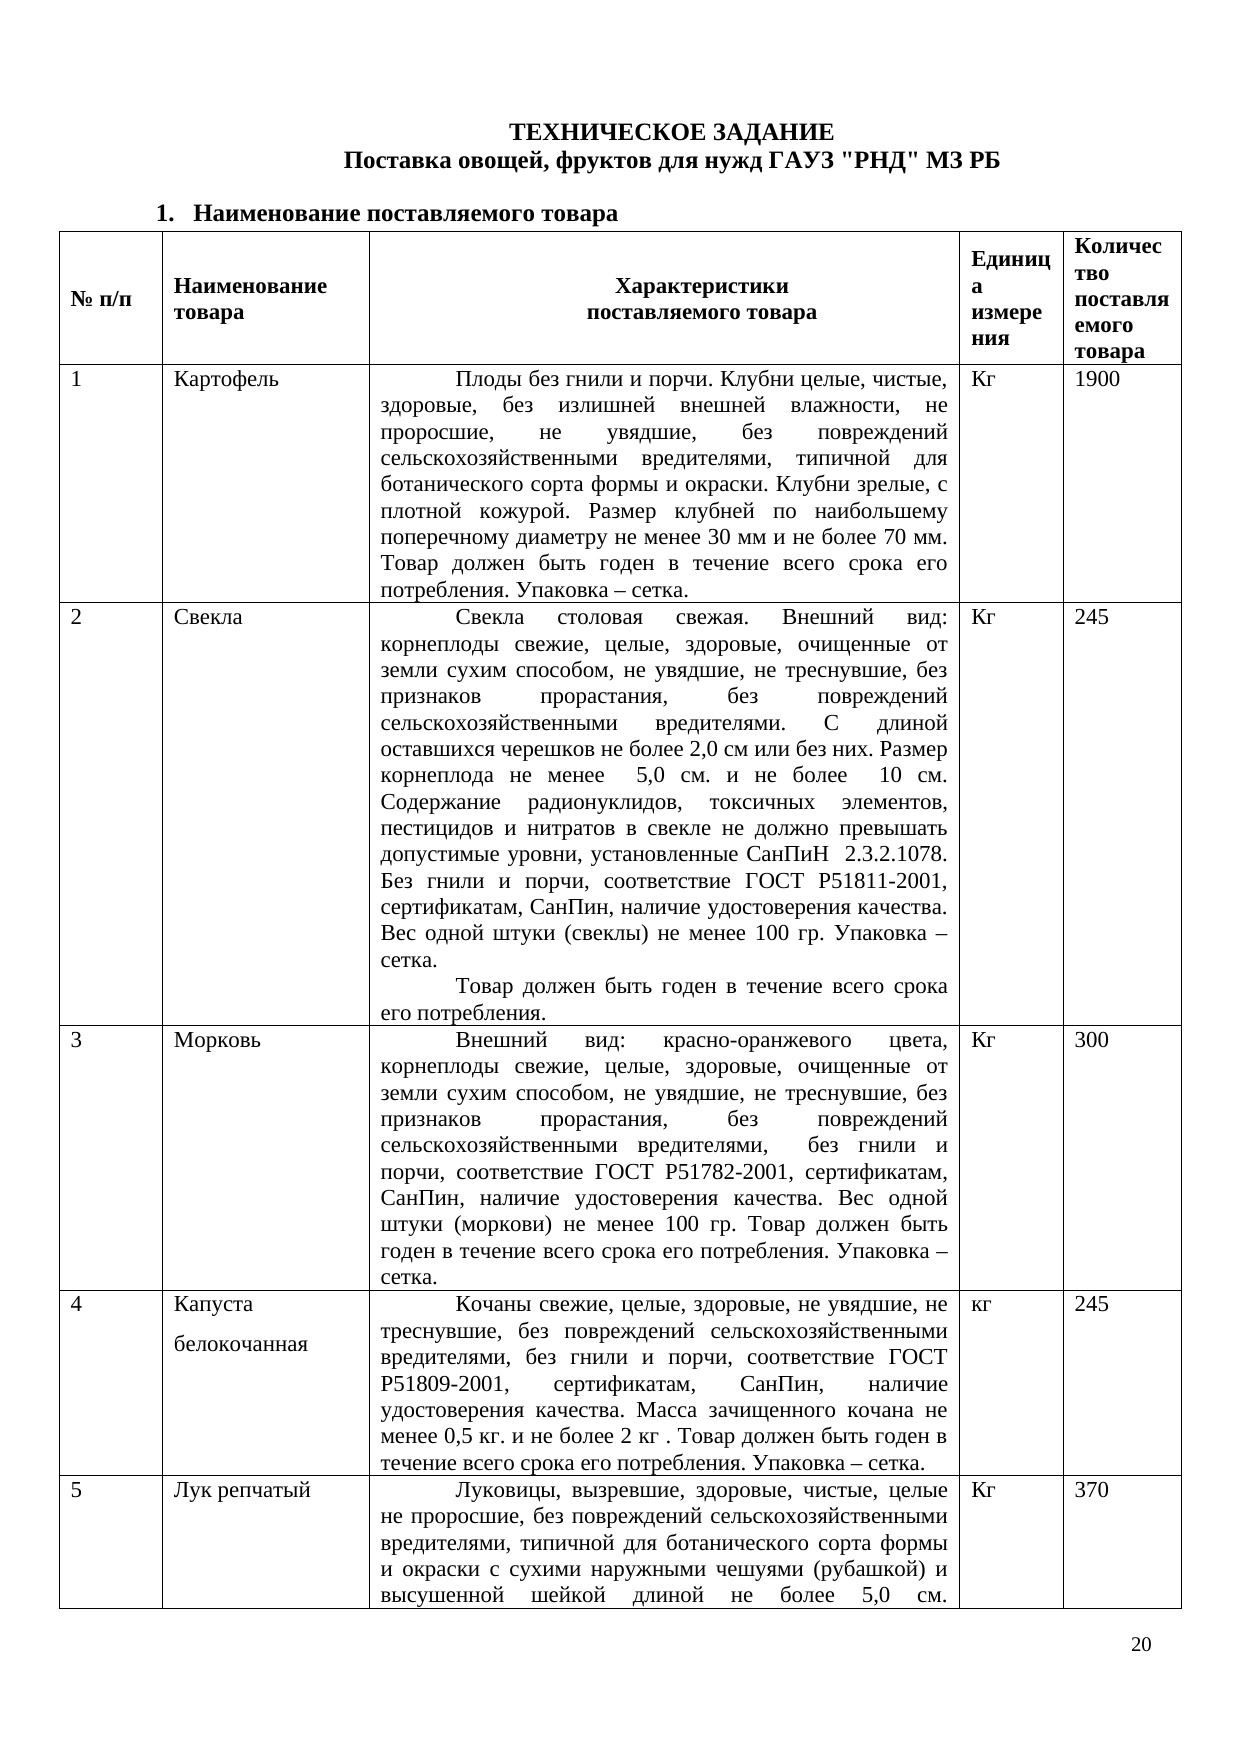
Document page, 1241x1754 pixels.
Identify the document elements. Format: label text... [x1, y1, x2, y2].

table_header Наименование товара [163, 232, 369, 364]
table_cell 370 [1064, 1476, 1181, 1608]
table_cell 1900 [1064, 365, 1181, 602]
table_cell Кг [960, 603, 1063, 1025]
list Наименование поставляемого товара [156, 198, 1152, 227]
table_cell Капуста белокочанная [163, 1291, 369, 1475]
table_cell 5 [60, 1476, 162, 1608]
table_cell 4 [60, 1291, 162, 1475]
table_cell 3 [60, 1026, 162, 1289]
text Поставка овощей, фруктов для нужд ГАУЗ "РНД" МЗ РБ [118, 145, 1152, 174]
table_header № п/п [60, 232, 162, 364]
table_cell Морковь [163, 1026, 369, 1289]
table_cell Внешний вид: красно-оранжевого цвета, корнеплоды свежие, целые, здоровые, очищенные от земли сухим способом, не увядшие, не треснувшие, без признаков прорастания, без повреждений сельскохозяйственными вредителями, без гнили и порчи, соответствие ГОСТ Р51782-2001, сертификатам, СанПин, наличие удостоверения качества. Вес одной штуки (моркови) не менее 100 гр. Товар должен быть годен в течение всего срока его потребления. Упаковка – сетка. [370, 1026, 959, 1289]
table_cell Кг [960, 1026, 1063, 1289]
table_cell Плоды без гнили и порчи. Клубни целые, чистые, здоровые, без излишней внешней влажности, не проросшие, не увядшие, без повреждений сельскохозяйственными вредителями, типичной для ботанического сорта формы и окраски. Клубни зрелые, с плотной кожурой. Размер клубней по наибольшему поперечному диаметру не менее 30 мм и не более 70 мм. Товар должен быть годен в течение всего срока его потребления. Упаковка – сетка. [370, 365, 959, 602]
table_header Единица измерения [960, 232, 1063, 364]
table_cell Свекла столовая свежая. Внешний вид: корнеплоды свежие, целые, здоровые, очищенные от земли сухим способом, не увядшие, не треснувшие, без признаков прорастания, без повреждений сельскохозяйственными вредителями. С длиной оставшихся черешков не более или без них. Размер корнеплода не менее . и не более . Содержание радионуклидов, токсичных элементов, пестицидов и нитратов в свекле не должно превышать допустимые уровни, установленные СанПиН 2.3.2.1078. Без гнили и порчи, соответствие ГОСТ Р51811-2001, сертификатам, СанПин, наличие удостоверения качества. Вес одной штуки (свеклы) не менее 100 гр. Упаковка – сетка. Товар должен быть годен в течение всего срока его потребления. [370, 603, 959, 1025]
text ТЕХНИЧЕСКОЕ ЗАДАНИЕ [118, 117, 1152, 145]
table_cell Лук репчатый [163, 1476, 369, 1608]
table_cell кг [960, 1291, 1063, 1475]
table_cell 1 [60, 365, 162, 602]
table_cell Кг [960, 1476, 1063, 1608]
table_cell 245 [1064, 1291, 1181, 1475]
table_cell Кочаны свежие, целые, здоровые, не увядшие, не треснувшие, без повреждений сельскохозяйственными вредителями, без гнили и порчи, соответствие ГОСТ Р51809-2001, сертификатам, СанПин, наличие удостоверения качества. Масса зачищенного кочана не менее 0,5 кг. и не более 2 кг . Товар должен быть годен в течение всего срока его потребления. Упаковка – сетка. [370, 1291, 959, 1475]
table_cell Картофель [163, 365, 369, 602]
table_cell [370, 1476, 959, 1608]
table_cell 300 [1064, 1026, 1181, 1289]
table_cell Свекла [163, 603, 369, 1025]
table_header Количество поставляемого товара [1064, 232, 1181, 364]
table_cell 2 [60, 603, 162, 1025]
table_cell Кг [960, 365, 1063, 602]
table_header Характеристики поставляемого товара [370, 232, 959, 364]
table_cell 245 [1064, 603, 1181, 1025]
